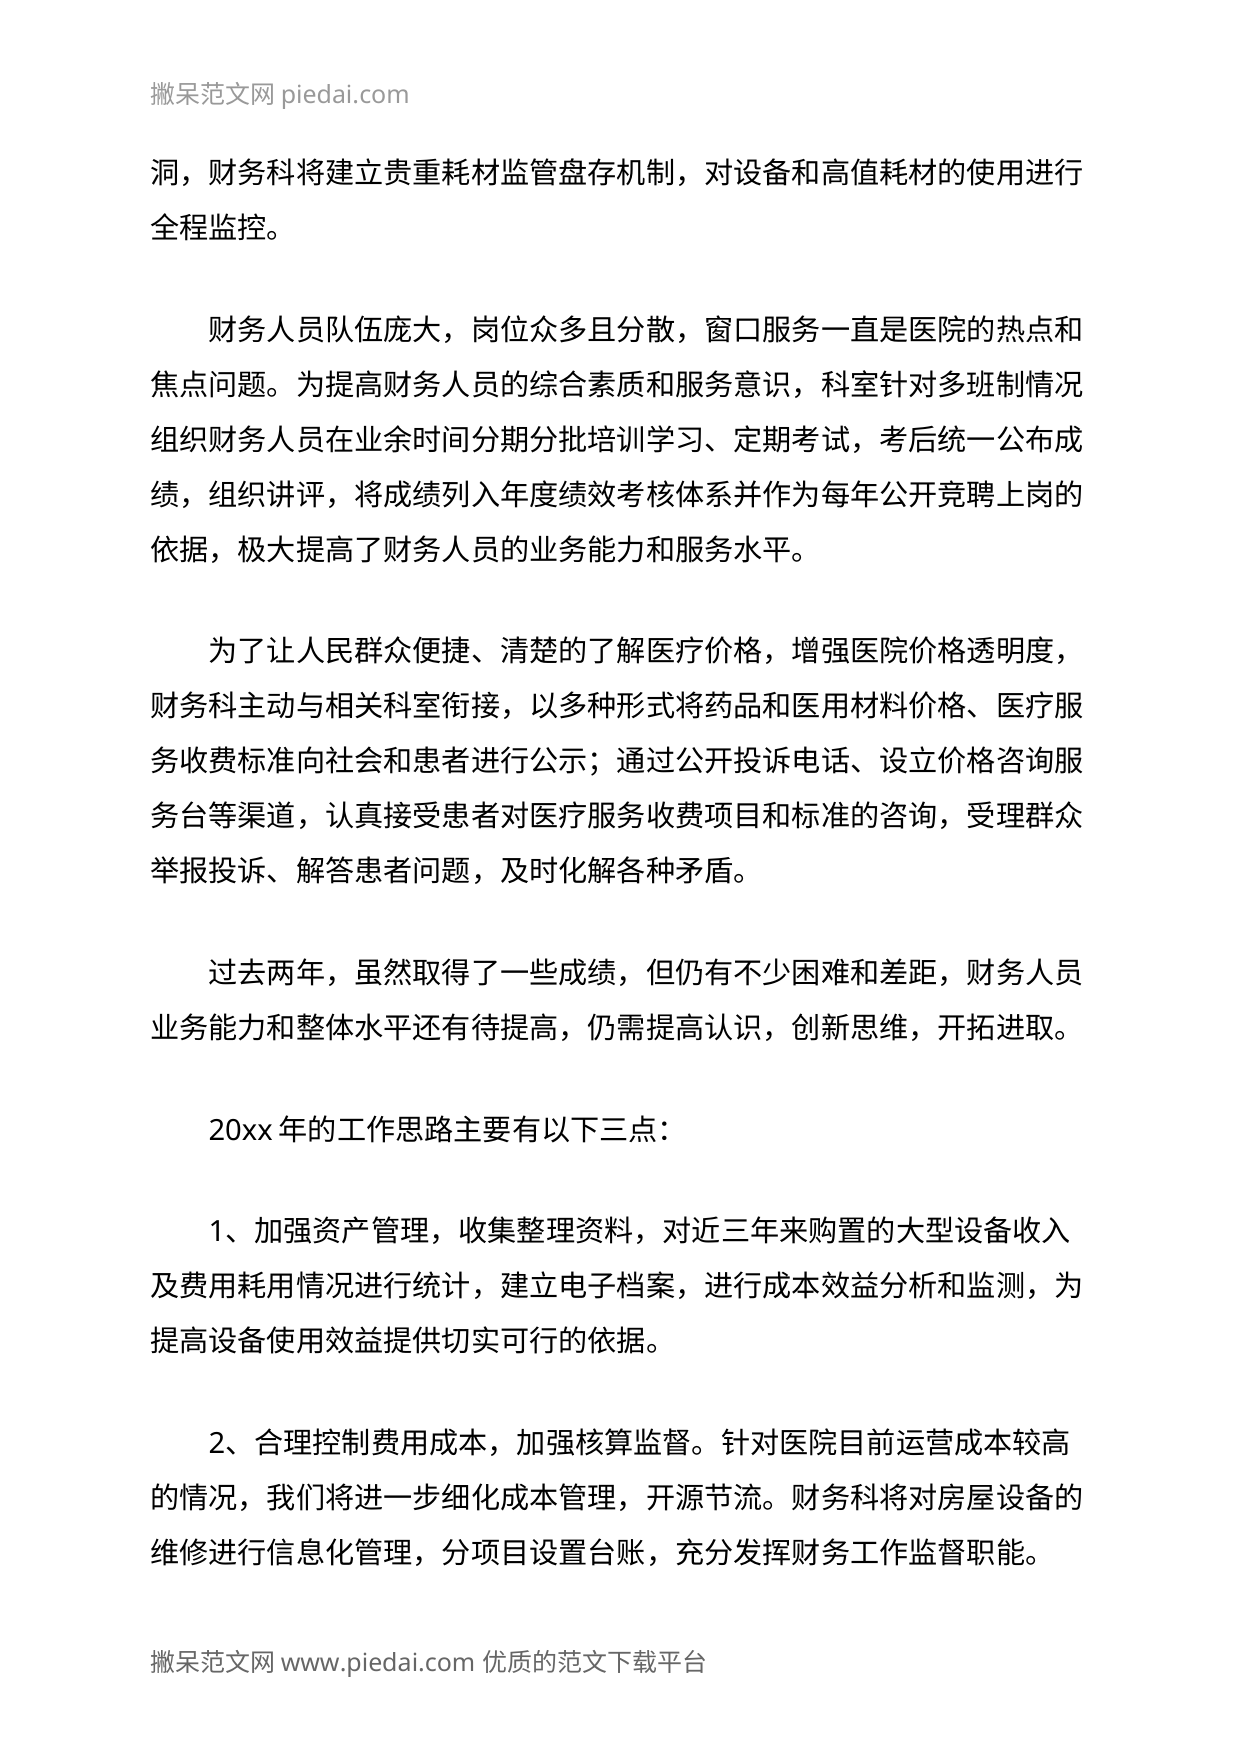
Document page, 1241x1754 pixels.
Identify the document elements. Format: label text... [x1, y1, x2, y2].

text 1、加强资产管理，收集整理资料，对近三年来购置的大型设备收入及费用耗用情况进行统计，建立电子档案，进行成本效益分析和监测，为提高设备使用效益提供切实可行的依据。 [150, 1208, 1090, 1360]
text 2、合理控制费用成本，加强核算监督。针对医院目前运营成本较高的情况，我们将进一步细化成本管理，开源节流。财务科将对房屋设备的维修进行信息化管理，分项目设置台账，充分发挥财务工作监督职能。 [150, 1420, 1090, 1572]
text 财务人员队伍庞大，岗位众多且分散，窗口服务一直是医院的热点和焦点问题。为提高财务人员的综合素质和服务意识，科室针对多班制情况组织财务人员在业余时间分期分批培训学习、定期考试，考后统一公布成绩，组织讲评，将成绩列入年度绩效考核体系并作为每年公开竞聘上岗的依据，极大提高了财务人员的业务能力和服务水平。 [150, 307, 1090, 568]
text 20xx年的工作思路主要有以下三点： [150, 1106, 1090, 1148]
text 过去两年，虽然取得了一些成绩，但仍有不少困难和差距，财务人员业务能力和整体水平还有待提高，仍需提高认识，创新思维，开拓进取。 [150, 949, 1090, 1047]
text 为了让人民群众便捷、清楚的了解医疗价格，增强医院价格透明度，财务科主动与相关科室衔接，以多种形式将药品和医用材料价格、医疗服务收费标准向社会和患者进行公示；通过公开投诉电话、设立价格咨询服务台等渠道，认真接受患者对医疗服务收费项目和标准的咨询，受理群众举报投诉、解答患者问题，及时化解各种矛盾。 [150, 628, 1090, 890]
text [150, 150, 1090, 247]
